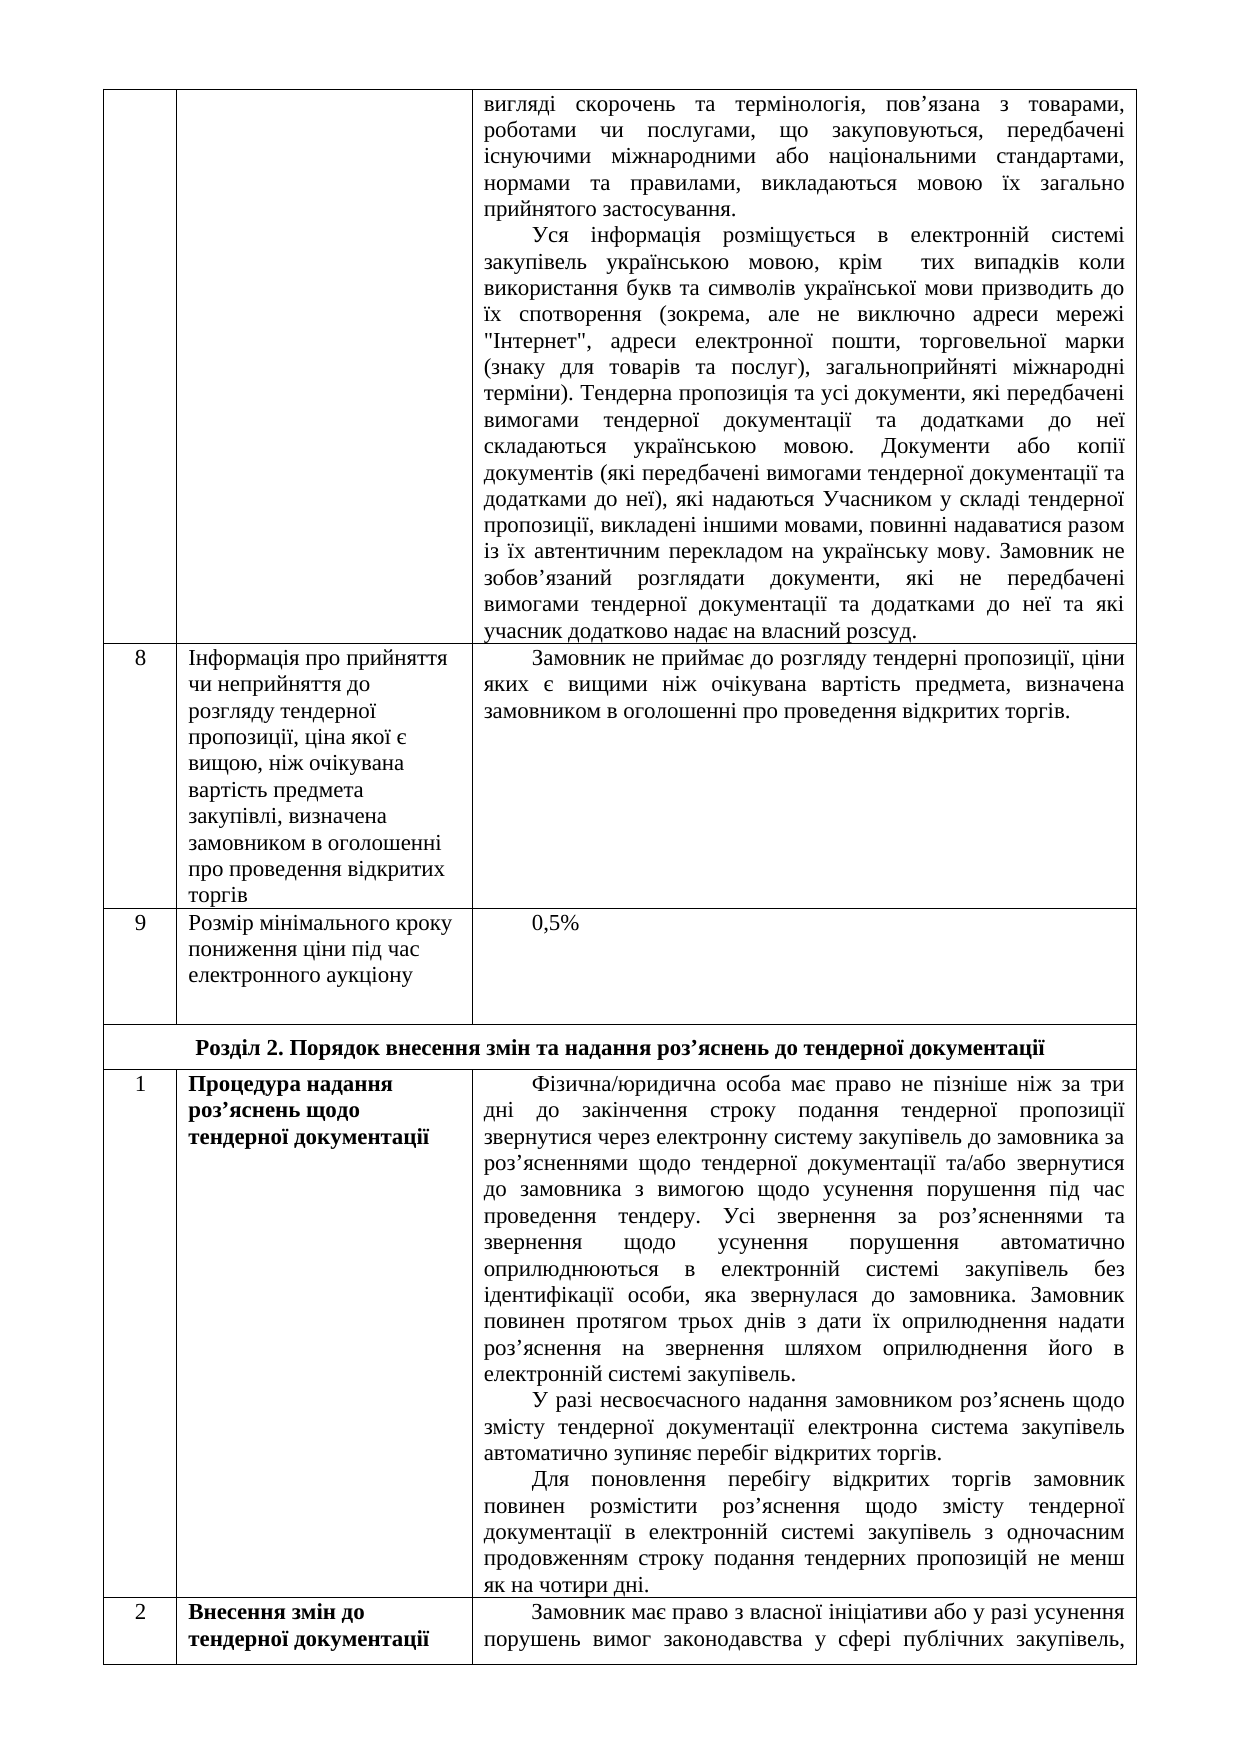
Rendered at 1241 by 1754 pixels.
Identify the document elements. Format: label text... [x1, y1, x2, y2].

table_cell Розділ 2. Порядок внесення змін та надання роз’яснень до тендерної документації [104, 1025, 1136, 1069]
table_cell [177, 1598, 472, 1664]
table_cell Інформація про прийняття чи неприйняття до розгляду тендерної пропозиції, ціна якої є вищою, ніж очікувана вартість предмета закупівлі, визначена замовником в оголошенні про проведення відкритих торгів [177, 644, 472, 908]
table_cell 8 [104, 644, 176, 908]
table_cell Фізична/юридична особа має право не пізніше ніж за три дні до закінчення строку подання тендерної пропозиції звернутися через електронну систему закупівель до замовника за роз’ясненнями щодо тендерної документації та/або звернутися до замовника з вимогою щодо усунення порушення під час проведення тендеру. Усі звернення за роз’ясненнями та звернення щодо усунення порушення автоматично оприлюднюються в електронній системі закупівель без ідентифікації особи, яка звернулася до замовника. Замовник повинен протягом трьох днів з дати їх оприлюднення надати роз’яснення на звернення шляхом оприлюднення його в електронній системі закупівель. У разі несвоєчасного надання замовником роз’яснень щодо змісту тендерної документації електронна система закупівель автоматично зупиняє перебіг відкритих торгів. Для поновлення перебігу відкритих торгів замовник повинен розмістити роз’яснення щодо змісту тендерної документації в електронній системі закупівель з одночасним продовженням строку подання тендерних пропозицій не менш як на чотири дні. [473, 1070, 1136, 1597]
table_cell 7 [104, 90, 176, 643]
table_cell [473, 90, 1136, 643]
table_cell 0,5% [473, 909, 1136, 1024]
table_cell Розмір мінімального кроку пониження ціни під час електронного аукціону [177, 909, 472, 1024]
table_cell 1 [104, 1070, 176, 1597]
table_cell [473, 1598, 1136, 1664]
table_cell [177, 90, 472, 643]
table_cell Процедура надання роз’яснень щодо тендерної документації [177, 1070, 472, 1597]
table_cell 2 [104, 1598, 176, 1664]
table_cell 9 [104, 909, 176, 1024]
table_cell Замовник не приймає до розгляду тендерні пропозиції, ціни яких є вищими ніж очікувана вартість предмета, визначена замовником в оголошенні про проведення відкритих торгів. [473, 644, 1136, 908]
